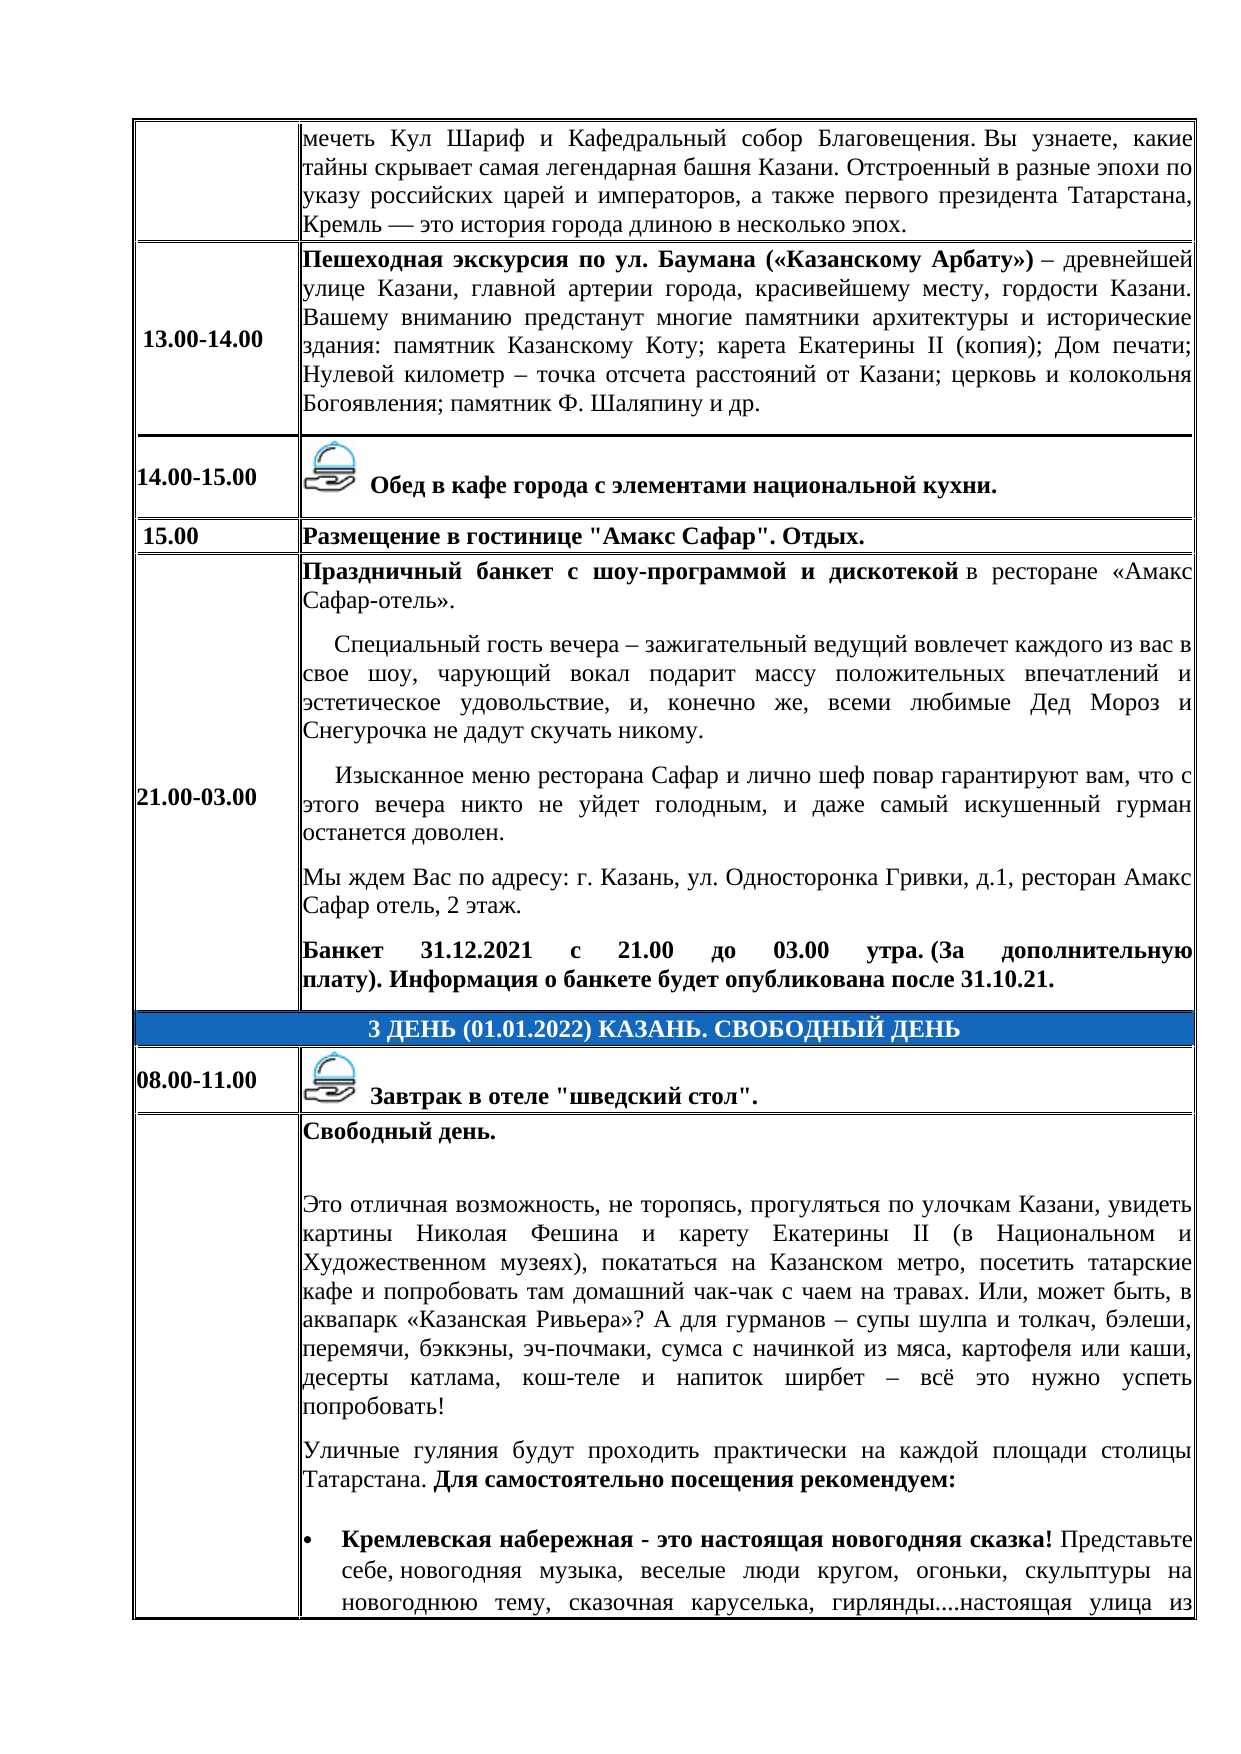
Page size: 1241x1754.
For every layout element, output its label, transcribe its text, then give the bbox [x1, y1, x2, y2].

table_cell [300, 1112, 1195, 1617]
table_cell 14.00-15.00 [136, 434, 298, 516]
table_cell Размещение в гостинице "Амакс Сафар". Отдых. [302, 516, 1194, 551]
table_cell [134, 1112, 300, 1617]
table_cell Завтрак в отеле "шведский стол". [300, 1045, 1195, 1112]
picture [302, 1049, 358, 1105]
table_cell 13.00-14.00 [136, 240, 298, 434]
table_cell 08.00-11.00 [134, 1045, 300, 1112]
table_cell 3 ДЕНЬ (01.01.2022) КАЗАНЬ. СВОБОДНЫЙ ДЕНЬ [134, 1010, 1195, 1045]
picture [302, 438, 358, 494]
table_cell 21.00-03.00 [136, 551, 298, 1010]
table_cell Пешеходная экскурсия по ул. Баумана («Казанскому Арбату») – древнейшей улице Казани, главной артерии города, красивейшему месту, гордости Казани. Вашему вниманию предстанут многие памятники архитектуры и исторические здания: памятник Казанскому Коту; карета Екатерины II (копия); Дом печати; Нулевой километр – точка отсчета расстояний от Казани; церковь и колокольня Богоявления; памятник Ф. Шаляпину и др. [302, 240, 1194, 434]
table_cell 11.30-12.30 [136, 120, 300, 239]
table_cell Праздничный банкет с шоу-программой и дискотекой в ресторане «Амакс Сафар-отель». Специальный гость вечера – зажигательный ведущий вовлечет каждого из вас в свое шоу, чарующий вокал подарит массу положительных впечатлений и эстетическое удовольствие, и, конечно же, всеми любимые Дед Мороз и Снегурочка не дадут скучать никому. Изысканное меню ресторана Сафар и лично шеф повар гарантируют вам, что с этого вечера никто не уйдет голодным, и даже самый искушенный гурман останется доволен. Мы ждем Вас по адресу: г. Казань, ул. Односторонка Гривки, д.1, ресторан Амакс Сафар отель, 2 этаж. Банкет 31.12.2021 с 21.00 до 03.00 утра. (За дополнительную плату). Информация о банкете будет опубликована после 31.10.21. [302, 551, 1194, 1010]
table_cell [300, 122, 1194, 239]
table_cell 15.00 [136, 516, 298, 551]
table_cell Обед в кафе города с элементами национальной кухни. [302, 434, 1194, 516]
